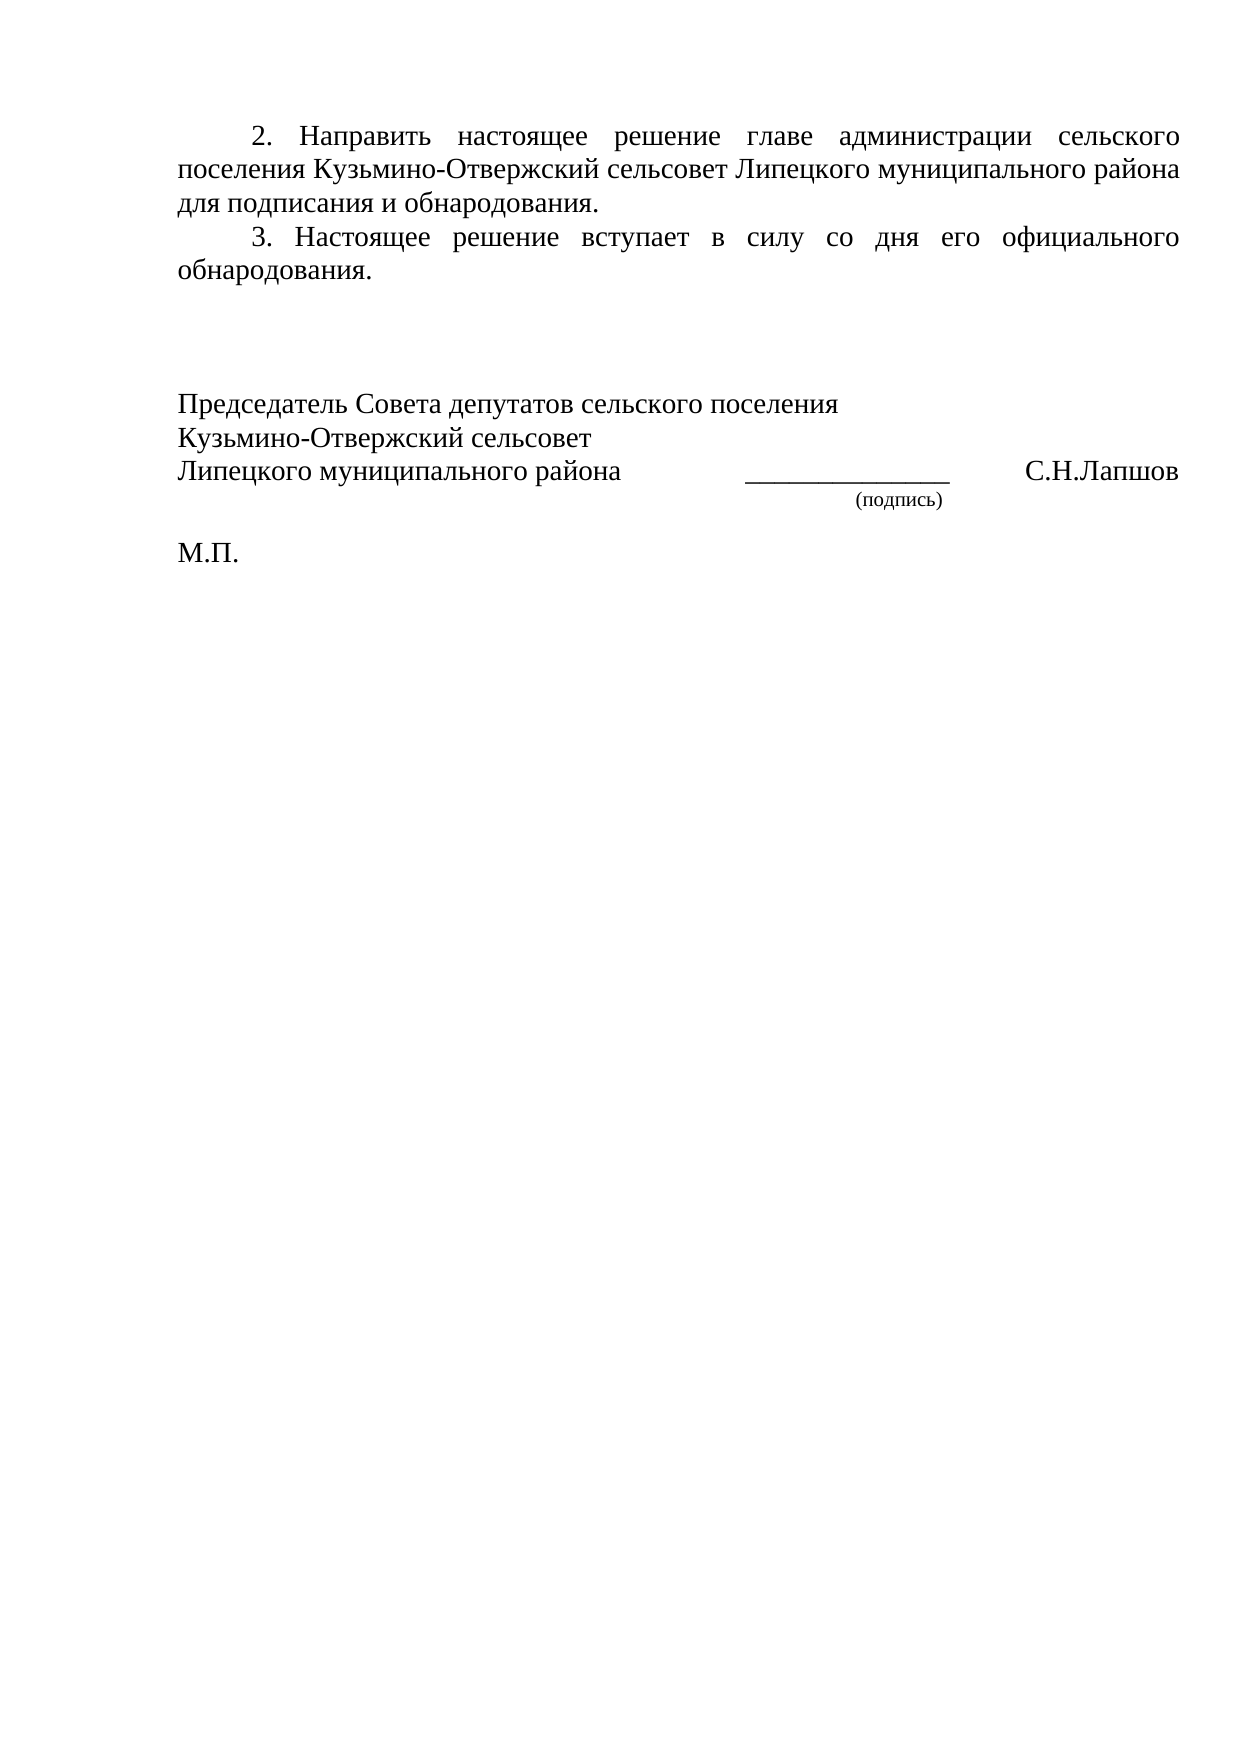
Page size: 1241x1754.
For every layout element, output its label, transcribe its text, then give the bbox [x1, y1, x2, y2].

text Липецкого муниципального района ______________ С.Н.Лапшов [177, 453, 1181, 487]
text 3. Настоящее решение вступает в силу со дня его официального обнародования. [177, 219, 1181, 286]
text Кузьмино-Отвержский сельсовет [177, 420, 1181, 453]
text (подпись) [177, 487, 1181, 511]
text М.П. [177, 535, 1181, 569]
text Председатель Совета депутатов сельского поселения [177, 386, 1181, 420]
text 2. Направить настоящее решение главе администрации сельского поселения Кузьмино-Отвержский сельсовет Липецкого муниципального района для подписания и обнародования. [177, 118, 1181, 219]
